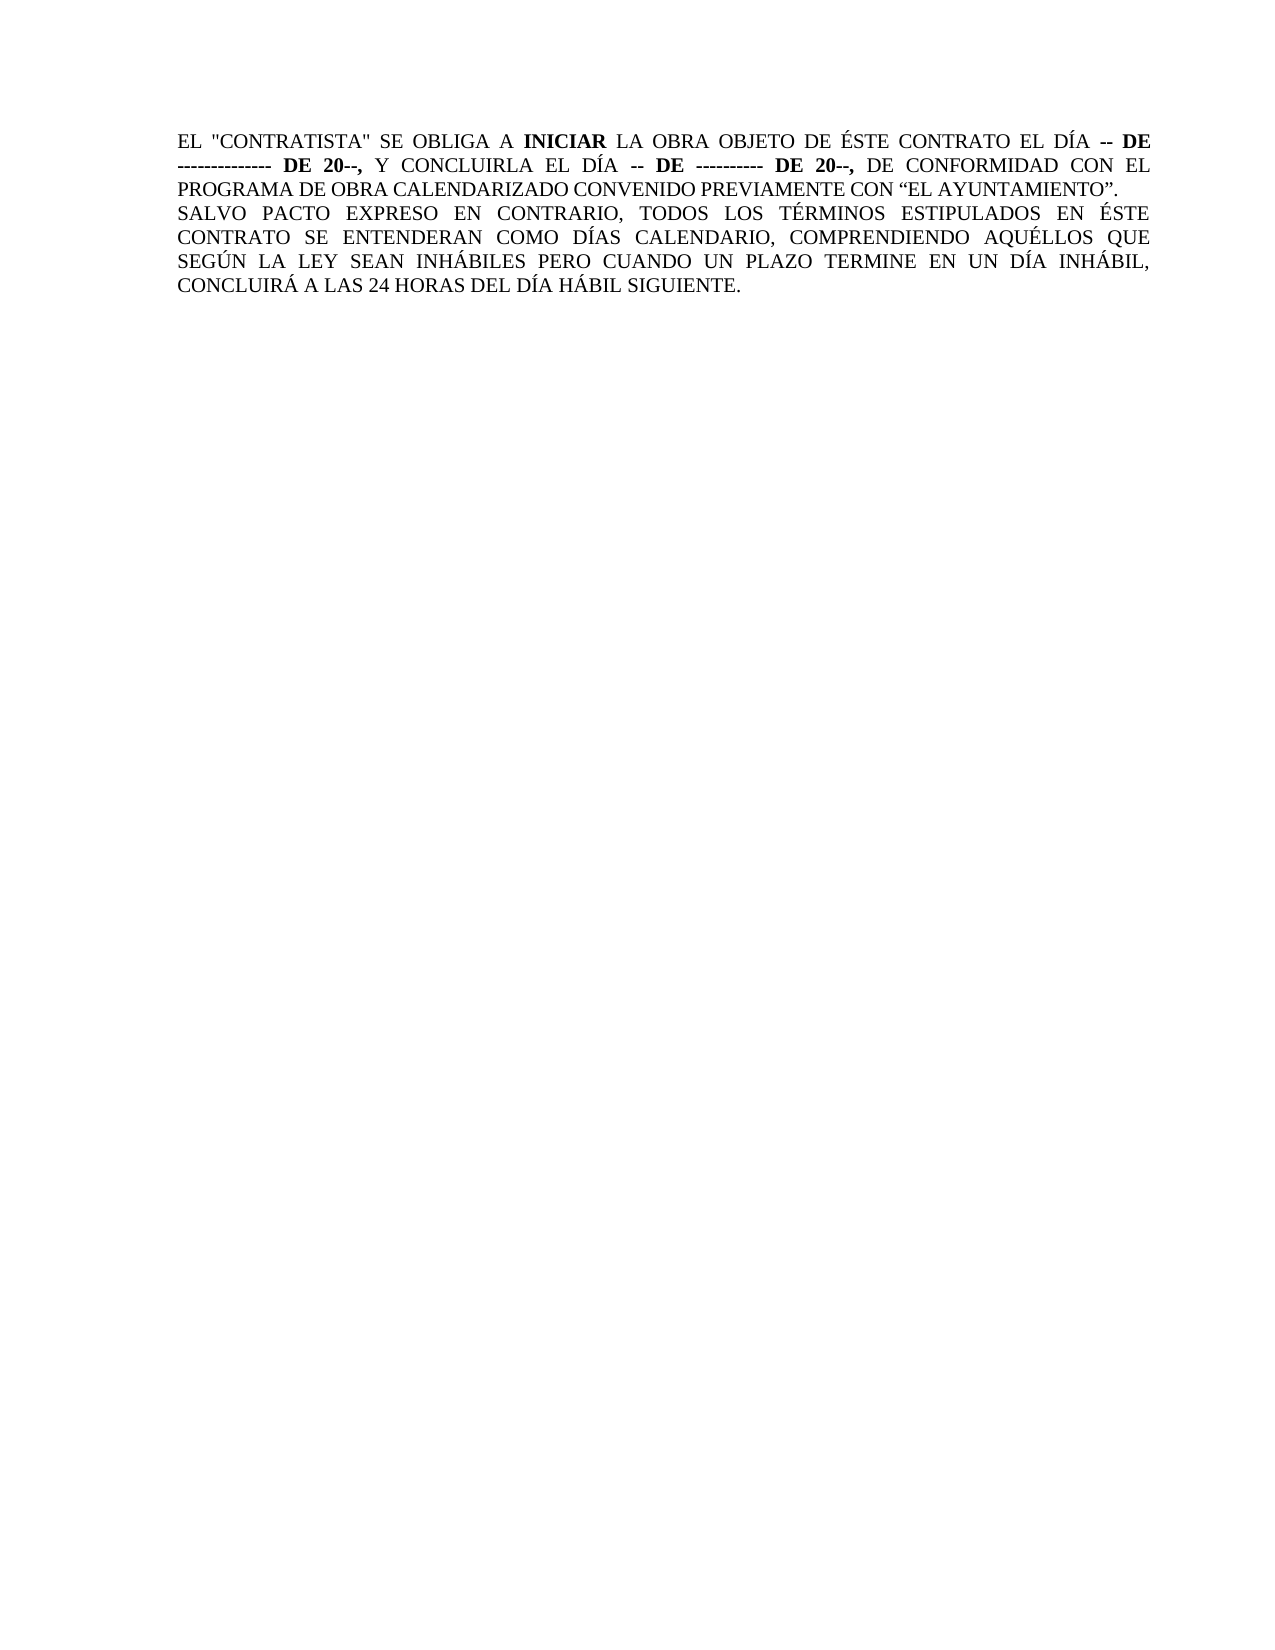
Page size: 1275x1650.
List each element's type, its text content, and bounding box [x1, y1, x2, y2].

text EL "CONTRATISTA" SE OBLIGA A INICIAR DE ÉSTE CONTRATO EL DÍA -- DE -------------- DE 20--, Y CONCLUIRLA EL DÍA -- DE ---------- DE 20--, DE CONFORMIDAD CON EL PROGRAMA DE OBRA CALENDARIZADO CONVENIDO PREVIAMENTE CON “EL AYUNTAMIENTO”. [177, 129, 1151, 201]
text SALVO PACTO EXPRESO EN CONTRARIO, TODOS LOS TÉRMINOS ESTIPULADOS EN ÉSTE CONTRATO SE ENTENDERAN COMO DÍAS CALENDARIO, COMPRENDIENDO AQUÉLLOS QUE SEGÚN INHÁBILES PERO CUANDO UN PLAZO TERMINE EN UN DÍA INHÁBIL, CONCLUIRÁ A LAS 24 HORAS DEL DÍA HÁBIL SIGUIENTE. [177, 201, 1151, 297]
